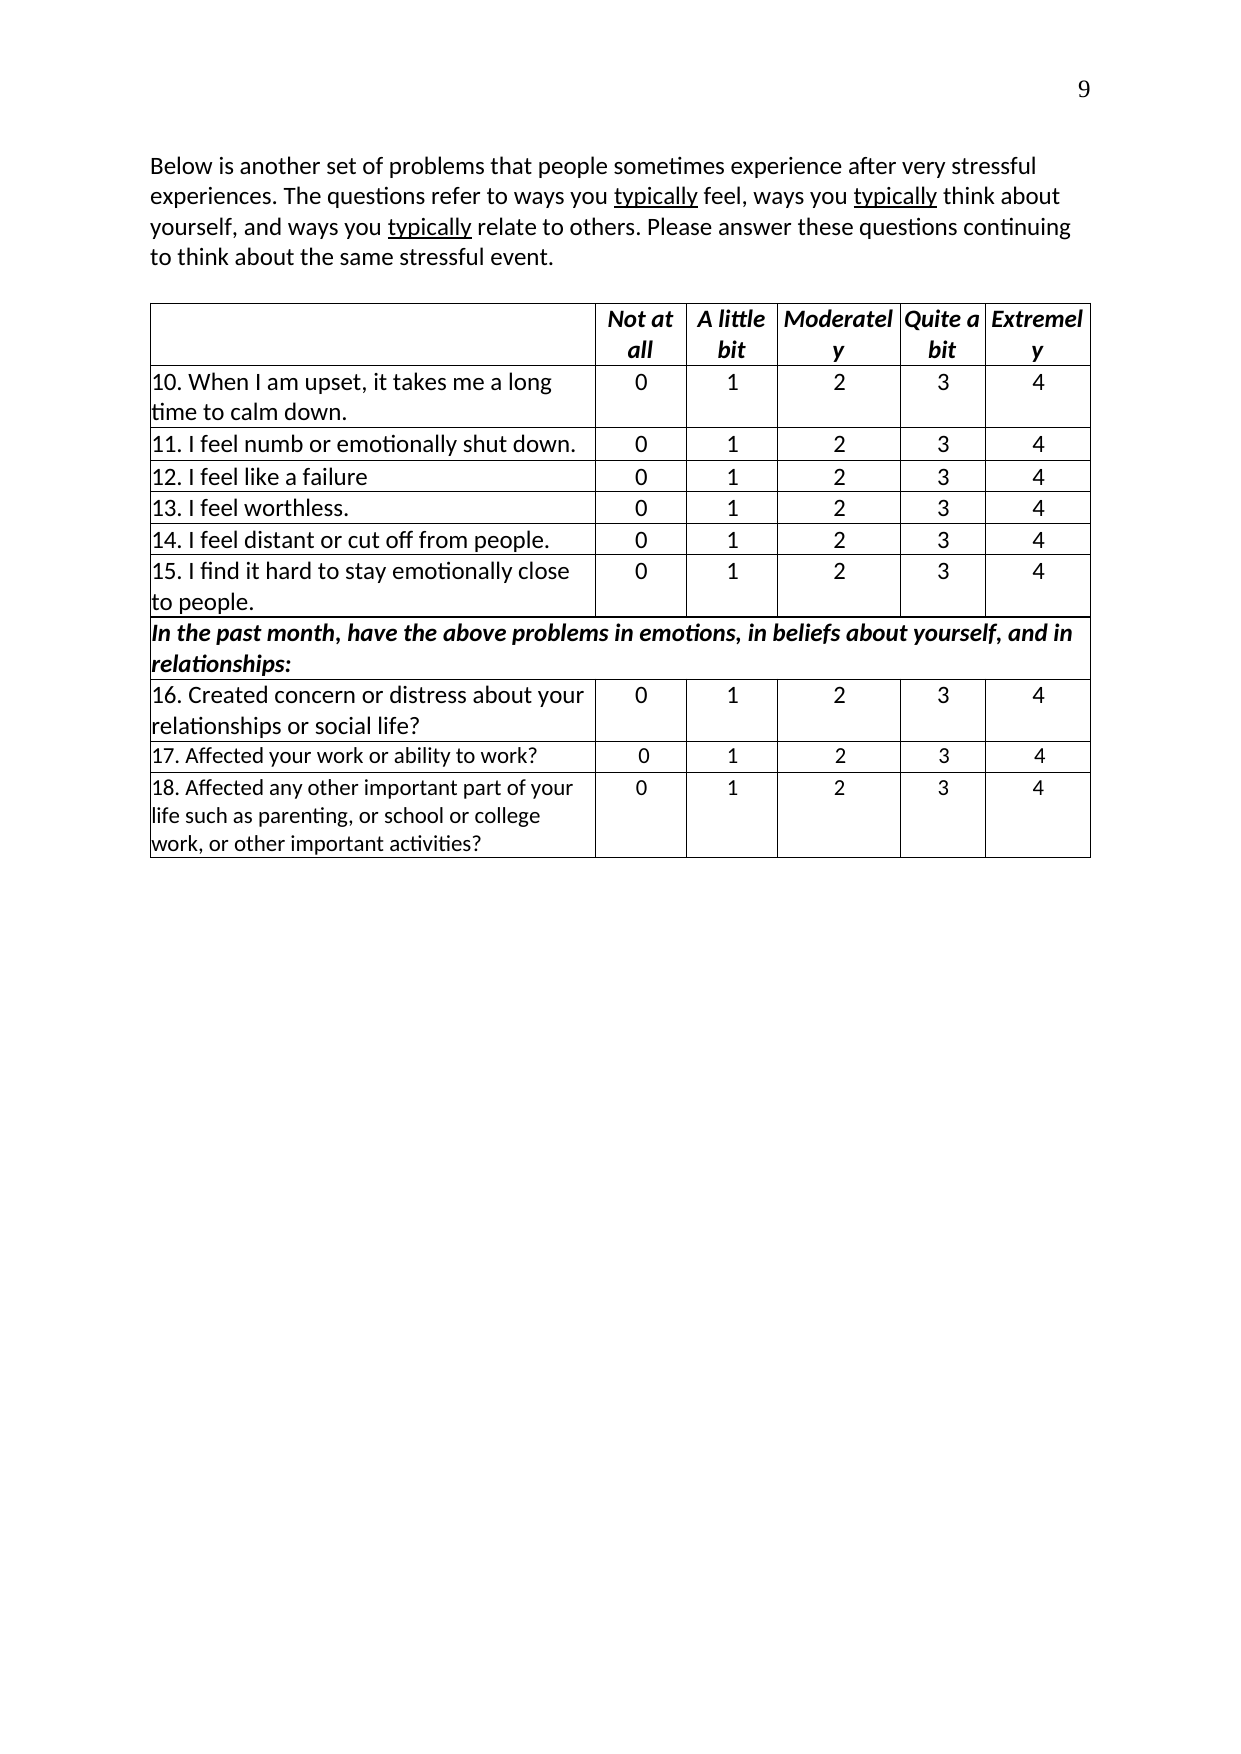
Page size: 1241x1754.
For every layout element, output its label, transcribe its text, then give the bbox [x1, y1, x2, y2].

table_header A little bit [687, 304, 777, 365]
table_cell 2 [778, 773, 900, 857]
table_cell 4 [986, 742, 1090, 772]
table_cell 3 [901, 366, 985, 427]
table_cell 11. I feel numb or emotionally shut down. [151, 428, 595, 459]
table_cell 1 [687, 428, 777, 459]
table_cell 1 [687, 680, 777, 741]
table_cell 2 [778, 492, 900, 523]
table_cell 0 [596, 524, 686, 554]
table_cell 16. Created concern or distress about your relationships or social life? [151, 680, 595, 741]
table_cell 3 [901, 461, 985, 491]
table_cell 1 [687, 461, 777, 491]
table_cell 14. I feel distant or cut off from people. [151, 524, 595, 554]
table_cell 1 [687, 555, 777, 616]
table_cell 3 [901, 742, 985, 772]
table_cell 0 [596, 461, 686, 491]
table_cell 2 [778, 366, 900, 427]
table_header Quite a bit [901, 304, 985, 365]
table_cell 0 [596, 555, 686, 616]
table_cell 18. Affected any other important part of your life such as parenting, or school or college work, or other important activities? [151, 773, 595, 857]
table_cell 4 [986, 524, 1090, 554]
table_cell 4 [986, 366, 1090, 427]
table_cell 4 [986, 555, 1090, 616]
table_cell 3 [901, 524, 985, 554]
table_cell 2 [778, 461, 900, 491]
table_cell 2 [778, 524, 900, 554]
table_cell In the past month, have the above problems in emotions, in beliefs about yourself, and in relationships: [151, 618, 1090, 678]
table_cell 0 [596, 680, 686, 741]
table_cell 3 [901, 492, 985, 523]
table_cell 1 [687, 492, 777, 523]
table_cell 2 [778, 680, 900, 741]
table_cell 17. Affected your work or ability to work? [151, 742, 595, 772]
table_cell 3 [901, 680, 985, 741]
table_cell 1 [687, 742, 777, 772]
table_cell 4 [986, 428, 1090, 459]
table_cell 10. When I am upset, it takes me a long time to calm down. [151, 366, 595, 427]
table_cell 0 [596, 428, 686, 459]
table_header Extremely [986, 304, 1090, 365]
table_header Not at all [596, 304, 686, 365]
table_header Moderately [778, 304, 900, 365]
table_cell 1 [687, 773, 777, 857]
table_cell 0 [596, 773, 686, 857]
table_cell 0 [596, 742, 686, 772]
table_cell 0 [596, 492, 686, 523]
table_cell 4 [986, 680, 1090, 741]
table_cell 4 [986, 492, 1090, 523]
table_cell 2 [778, 555, 900, 616]
table_cell 4 [986, 773, 1090, 857]
table_cell 2 [778, 742, 900, 772]
table_cell 13. I feel worthless. [151, 492, 595, 523]
table_cell 1 [687, 524, 777, 554]
table_cell 15. I find it hard to stay emotionally close to people. [151, 555, 595, 616]
table_cell 3 [901, 555, 985, 616]
table_cell 2 [778, 428, 900, 459]
table_cell 3 [901, 773, 985, 857]
table_cell 0 [596, 366, 686, 427]
table_header [151, 304, 595, 365]
table_cell 1 [687, 366, 777, 427]
text Below is another set of problems that people sometimes experience after very stressful experiences. The questions refer to ways you typically feel, ways you typically think about yourself, and ways you typically relate to others. Please answer these questions continuing to think about the same stressful event. [150, 150, 1090, 272]
table_cell 4 [986, 461, 1090, 491]
table_cell 3 [901, 428, 985, 459]
table_cell 12. I feel like a failure [151, 461, 595, 491]
